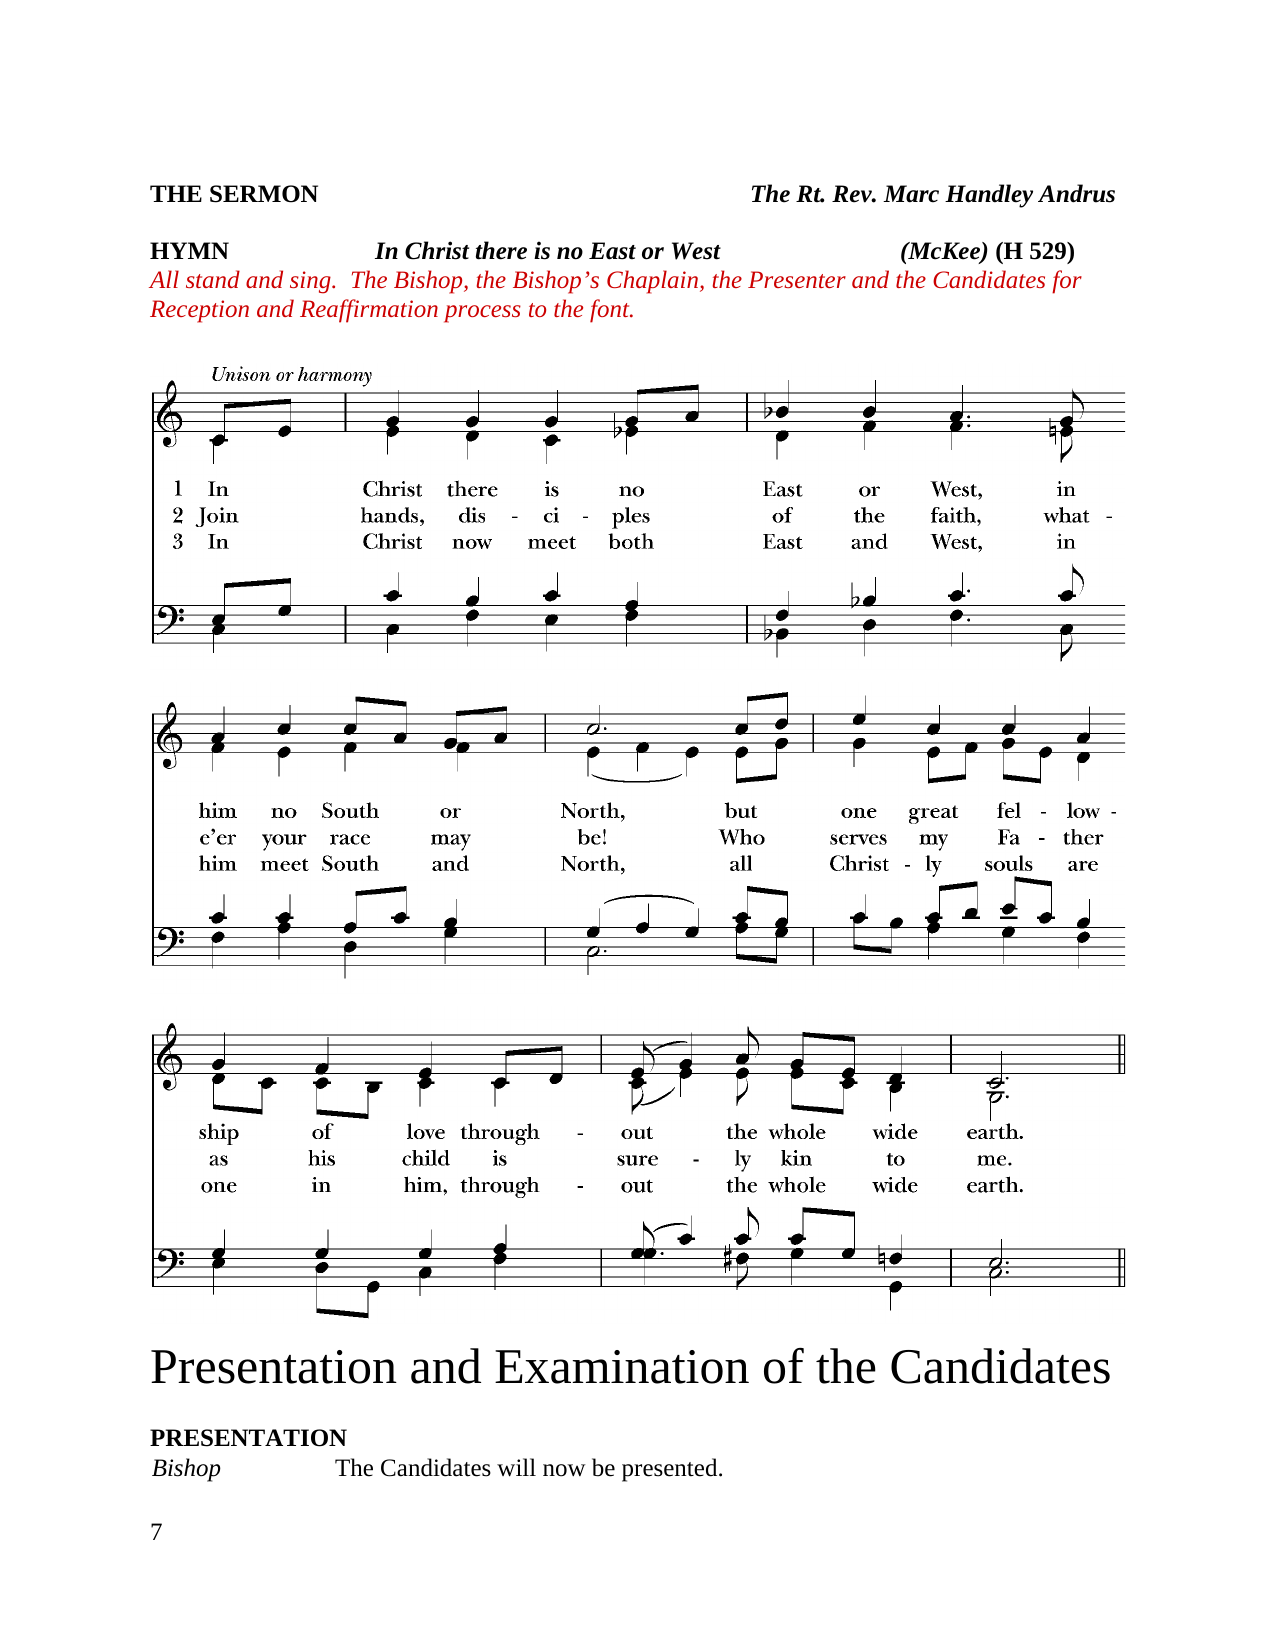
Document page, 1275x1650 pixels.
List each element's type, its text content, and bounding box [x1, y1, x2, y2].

picture [150, 682, 1125, 994]
picture [150, 363, 1125, 670]
table_header Bishop [150, 1451, 333, 1483]
text All stand and sing. The Bishop, the Bishop’s Chaplain, the Presenter and the Candidates for Reception and Reaffirmation process to the font. [150, 265, 1125, 322]
text Hymn In Christ there is no East or West (McKee) (H 529) [150, 236, 1125, 265]
text Presentation [150, 1423, 1125, 1451]
picture [150, 1006, 1125, 1324]
table_header The Candidates will now be presented. [334, 1451, 1125, 1483]
text The Sermon The Rt. Rev. Marc Handley Andrus [150, 179, 1125, 207]
text Presentation and Examination of the Candidates [150, 1336, 1125, 1394]
